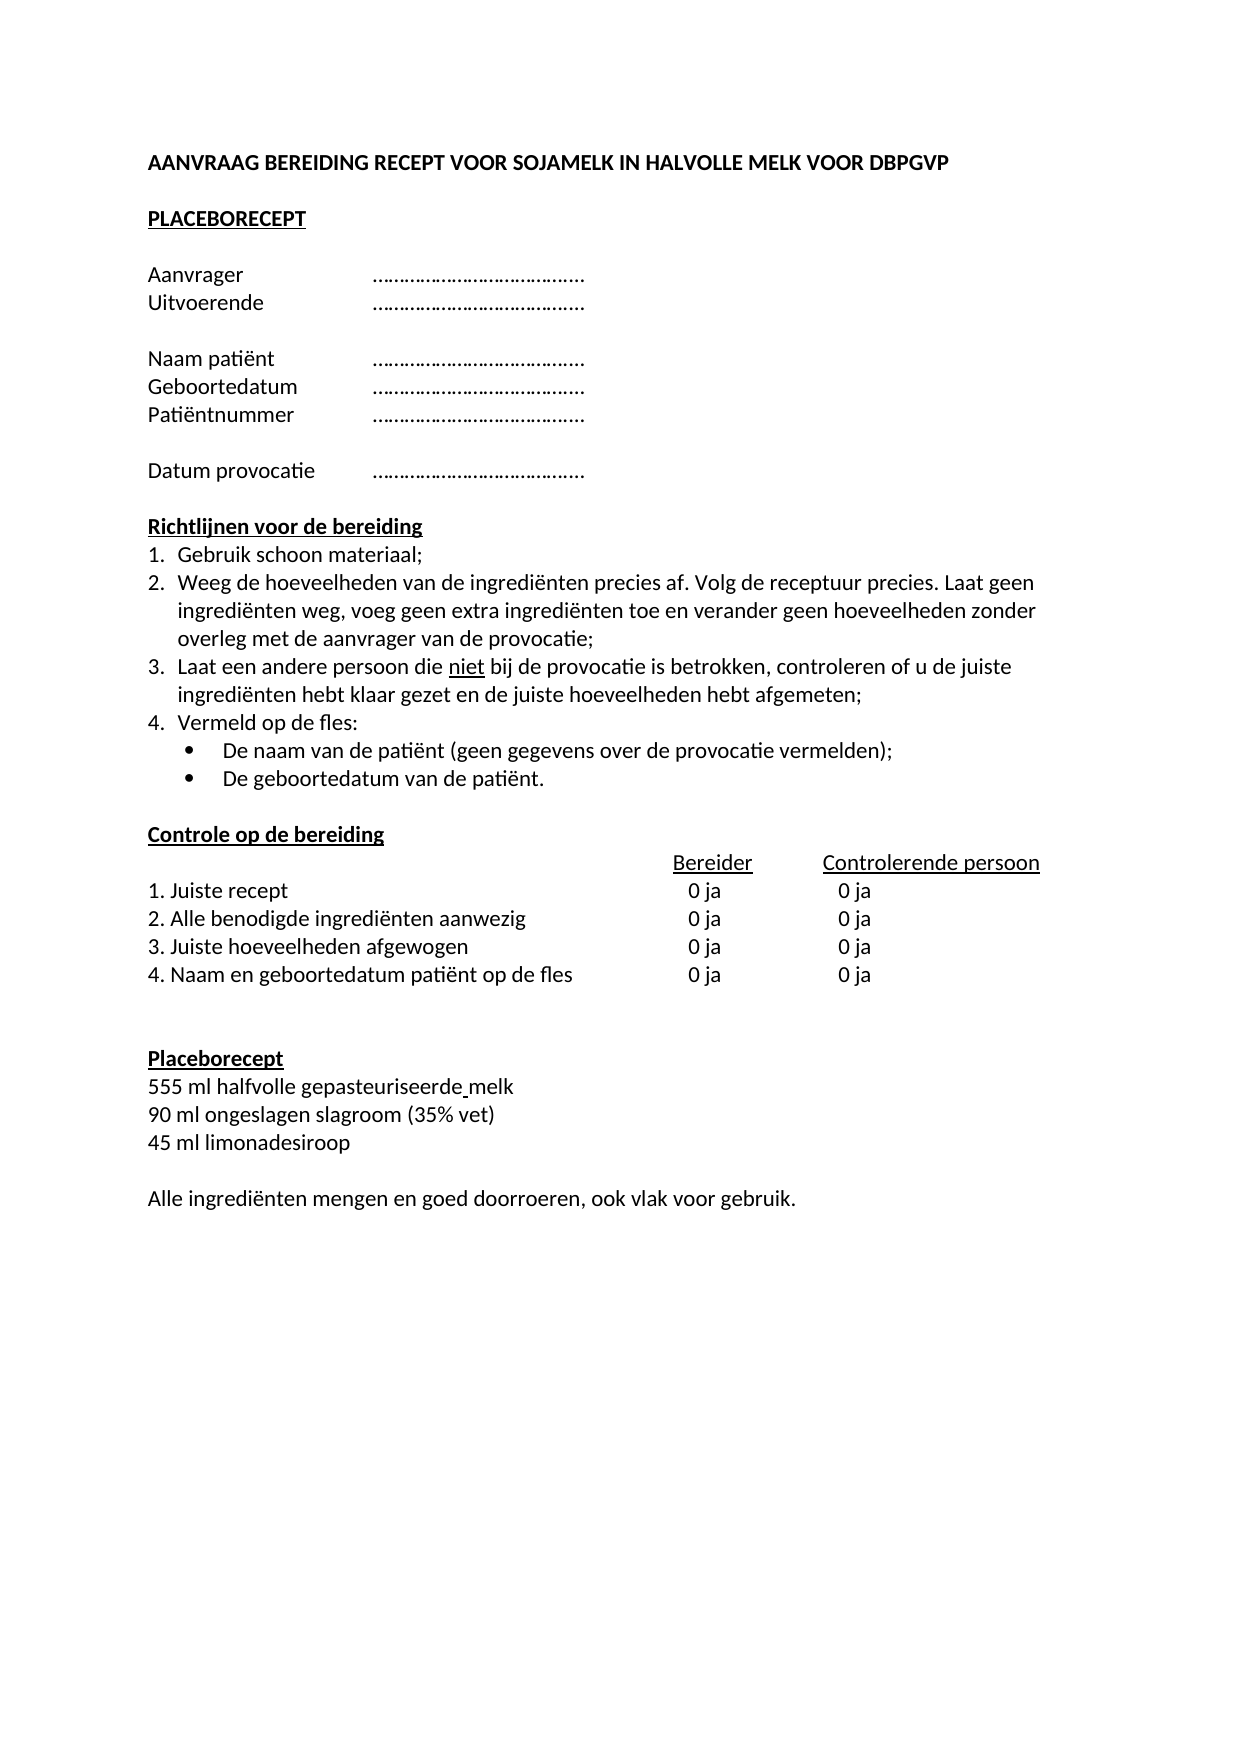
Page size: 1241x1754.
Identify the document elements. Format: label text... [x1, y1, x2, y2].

text Placeborecept [148, 1044, 1093, 1072]
text PLACEBORECEPT [148, 204, 1093, 232]
text 90 ml ongeslagen slagroom (35% vet) [148, 1100, 1196, 1128]
list De naam van de patiënt (geen gegevens over de provocatie vermelden); [185, 736, 1093, 764]
text 2. Alle benodigde ingrediënten aanwezig 0 ja 0 ja [148, 904, 1093, 932]
text Aanvrager ……………………………….... [148, 260, 1093, 288]
list Weeg de hoeveelheden van de ingrediënten precies af. Volg de receptuur precies. Laat geen ingrediënten weg, voeg geen extra ingrediënten toe en verander geen hoeveelheden zonder overleg met de aanvrager van de provocatie; [148, 568, 1093, 652]
text 1. Juiste recept 0 ja 0 ja [148, 876, 1093, 904]
text Controle op de bereiding [148, 820, 1093, 848]
list De geboortedatum van de patiënt. [185, 764, 1093, 792]
text 3. Juiste hoeveelheden afgewogen 0 ja 0 ja [148, 932, 1093, 960]
list Vermeld op de fles: [148, 708, 1093, 736]
list Gebruik schoon materiaal; [148, 540, 1093, 568]
text Patiëntnummer ……………………………….... [148, 400, 1093, 428]
text Alle ingrediënten mengen en goed doorroeren, ook vlak voor gebruik. [148, 1184, 1093, 1212]
text 4. Naam en geboortedatum patiënt op de fles 0 ja 0 ja [148, 960, 1093, 988]
text Geboortedatum ……………………………….... [148, 372, 1093, 400]
text 45 ml limonadesiroop [148, 1128, 1196, 1156]
text Bereider Controlerende persoon [148, 848, 1093, 876]
text Uitvoerende ……………………………….... [148, 288, 1093, 316]
text Naam patiënt ……………………………….... [148, 344, 1093, 372]
text Datum provocatie ……………………………….... [148, 456, 1093, 484]
text AANVRAAG BEREIDING RECEPT VOOR SOJAMELK IN HALVOLLE MELK VOOR DBPGVP [148, 148, 1093, 176]
text 555 ml halfvolle gepasteuriseerde melk [148, 1072, 1093, 1100]
list Laat een andere persoon die niet bij de provocatie is betrokken, controleren of u de juiste ingrediënten hebt klaar gezet en de juiste hoeveelheden hebt afgemeten; [148, 652, 1093, 708]
text Richtlijnen voor de bereiding [148, 512, 1093, 540]
